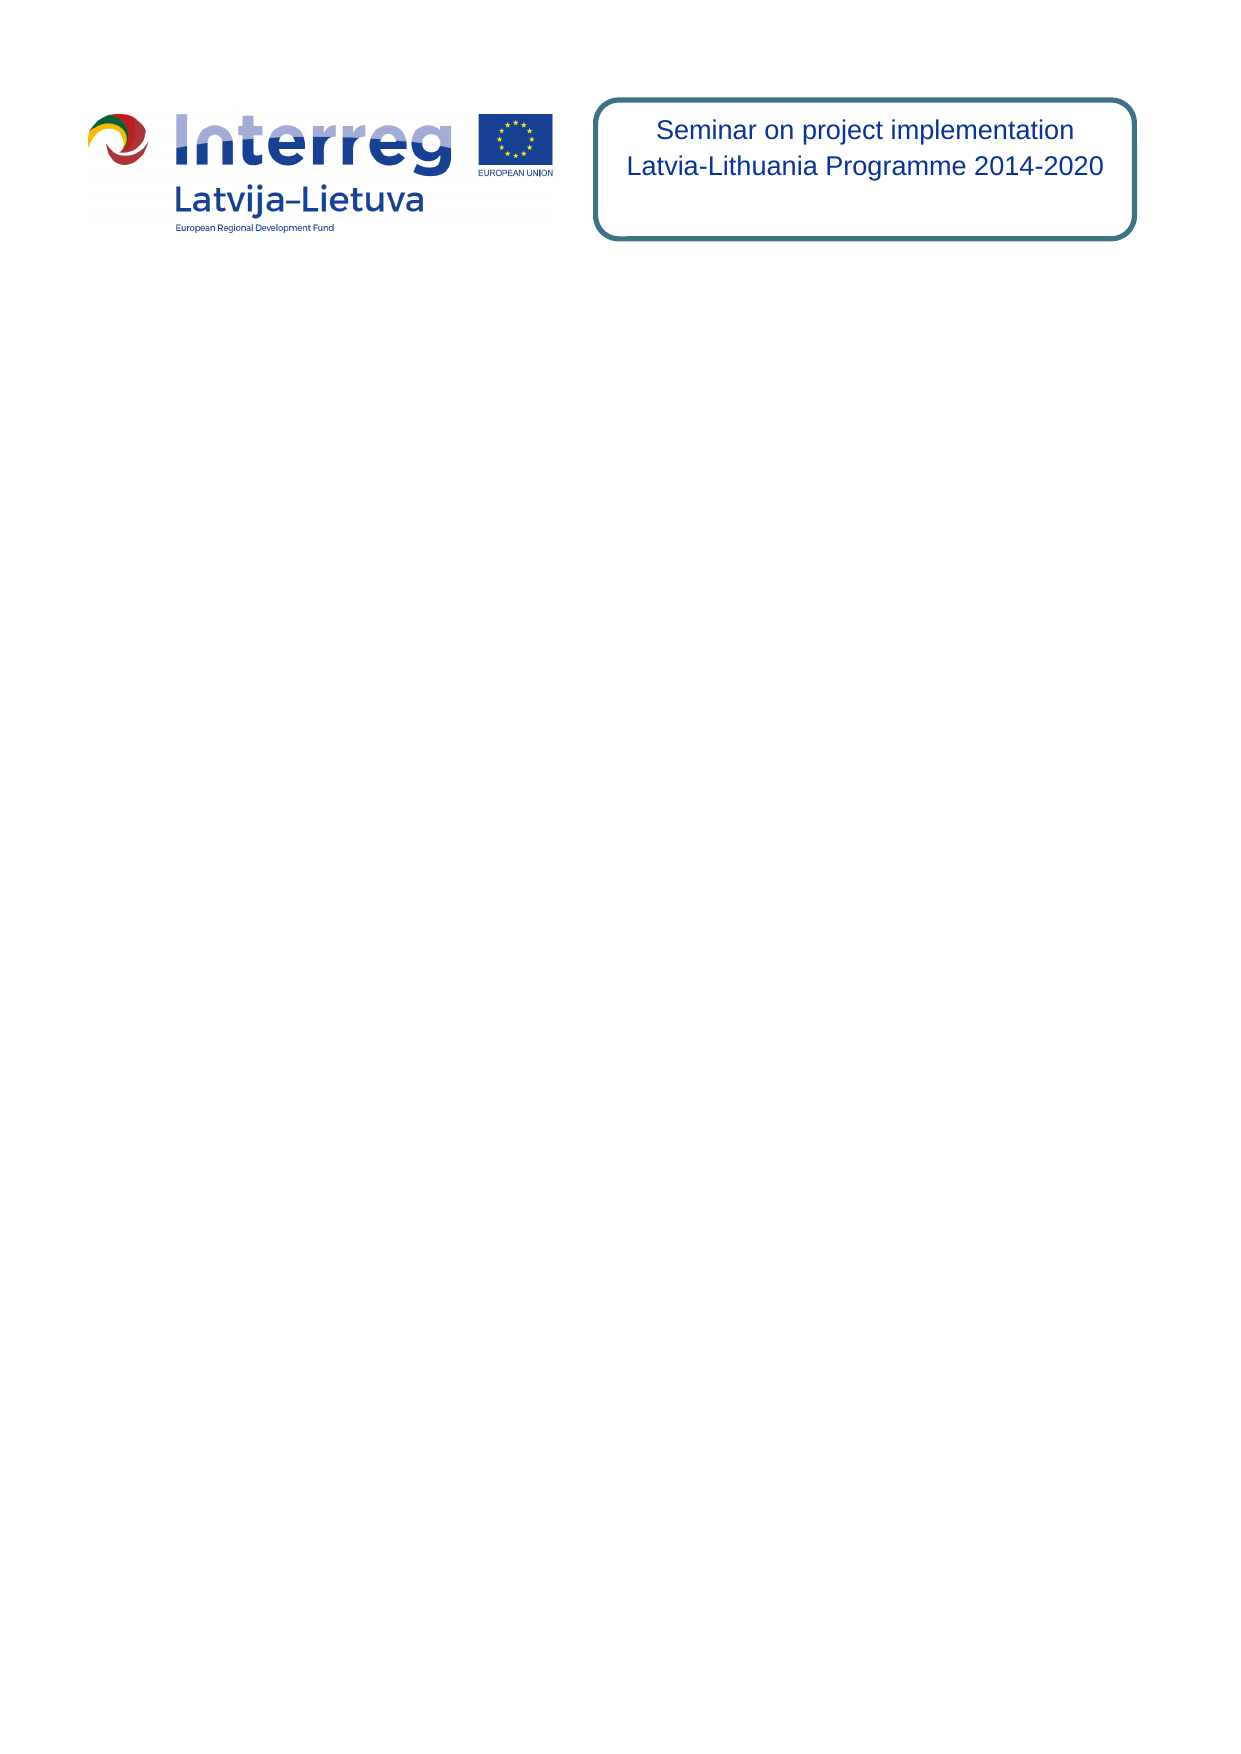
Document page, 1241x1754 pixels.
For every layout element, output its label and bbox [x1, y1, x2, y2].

picture [81, 101, 553, 233]
